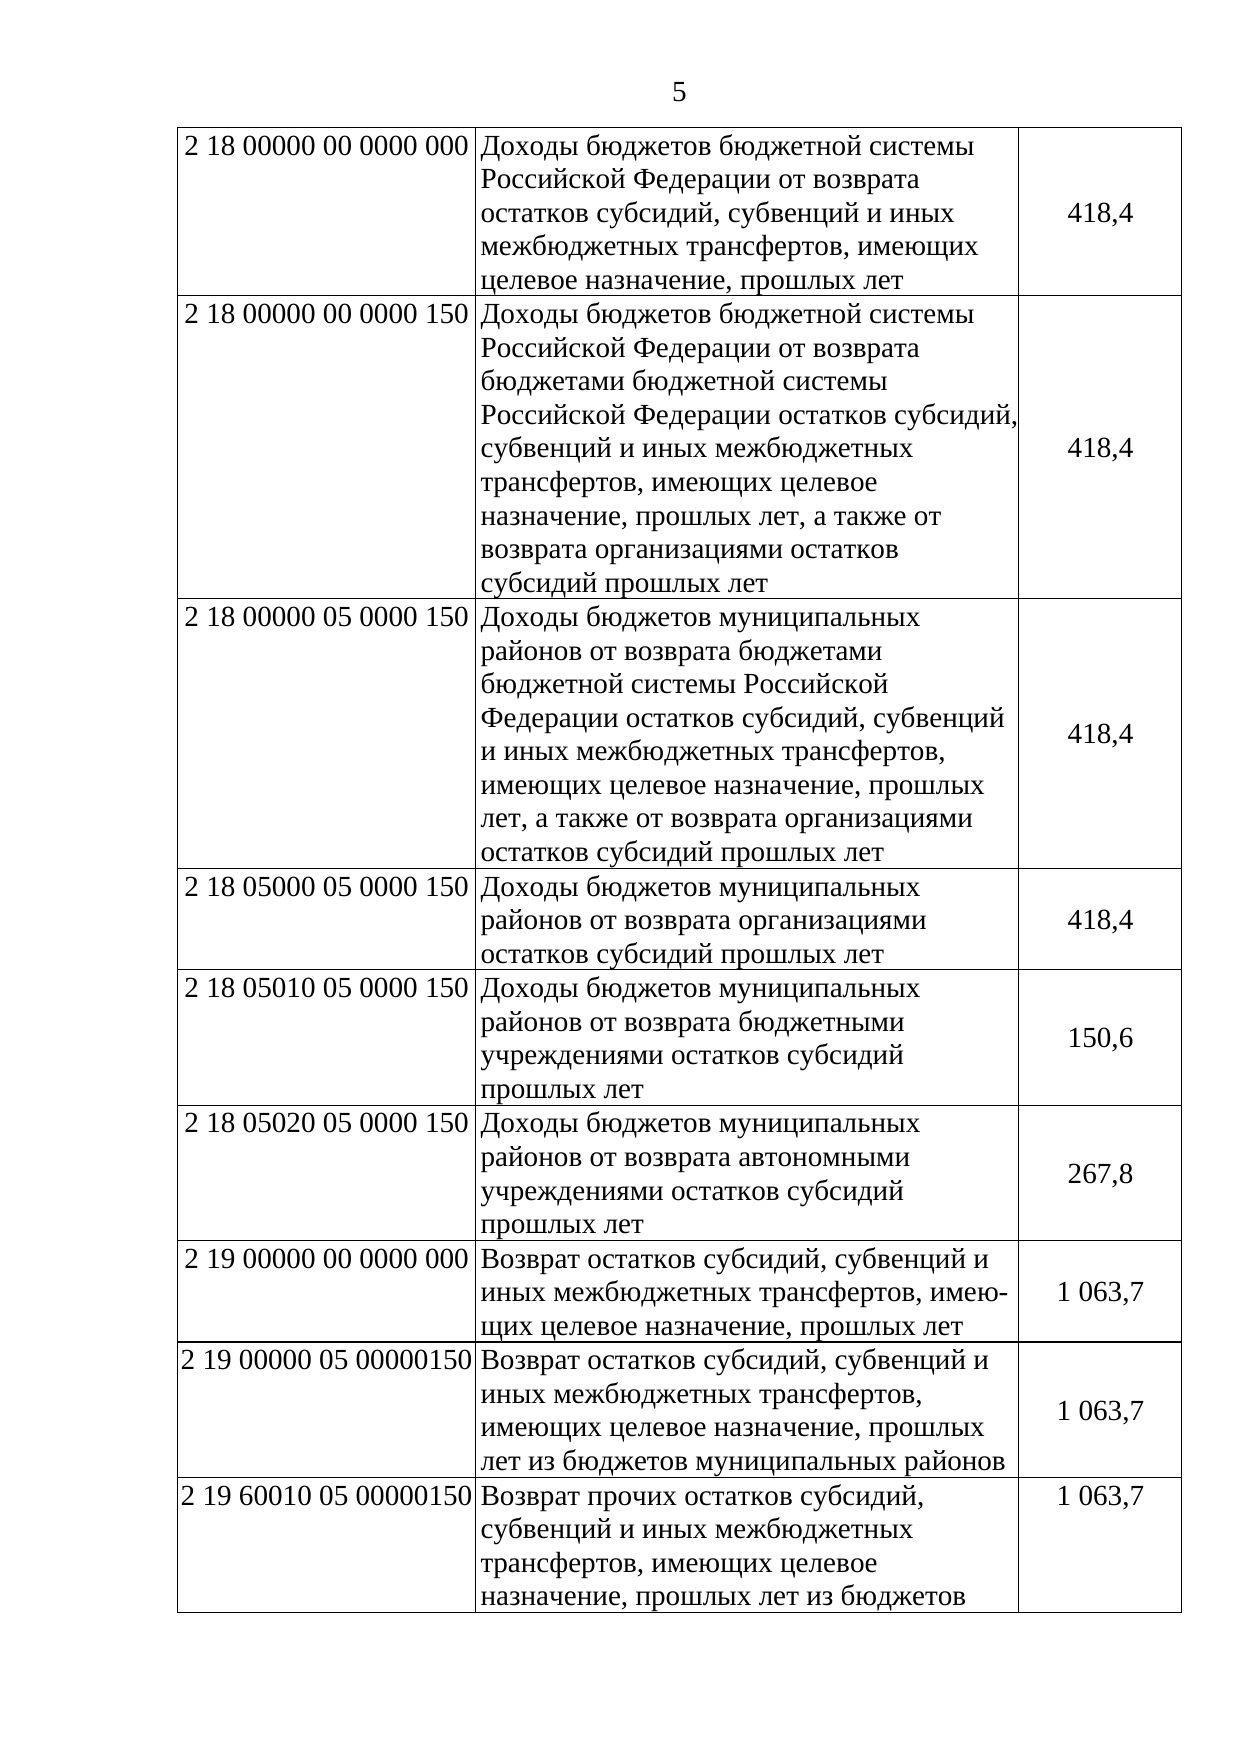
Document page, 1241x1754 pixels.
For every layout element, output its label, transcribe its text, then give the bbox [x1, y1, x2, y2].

table_cell 150,6 [1019, 970, 1181, 1104]
table_cell 1 063,7 [1019, 1478, 1181, 1612]
table_cell 418,4 [1019, 128, 1181, 295]
table_cell 2 18 00000 00 0000 000 [178, 128, 475, 295]
table_cell 418,4 [1019, 869, 1181, 969]
table_cell Доходы бюджетов муниципальных районов от возврата автономными учреждениями остатков субсидий прошлых лет [476, 1106, 1018, 1240]
table_cell 2 18 05000 05 0000 150 [178, 869, 475, 969]
table_cell 2 18 00000 05 0000 150 [178, 599, 475, 868]
table_cell Доходы бюджетов муниципальных районов от возврата организациями остатков субсидий прошлых лет [476, 869, 1018, 969]
table_cell 2 18 00000 00 0000 150 [178, 296, 475, 598]
table_cell 2 18 05010 05 0000 150 [178, 970, 475, 1104]
table_cell 418,4 [1019, 599, 1181, 868]
table_cell 267,8 [1019, 1106, 1181, 1240]
table_cell Возврат остатков субсидий, субвенций и иных межбюджетных трансфертов, имею-щих целевое назначение, прошлых лет [476, 1241, 1018, 1341]
table_cell Доходы бюджетов бюджетной системы Российской Федерации от возврата остатков субсидий, субвенций и иных межбюджетных трансфертов, имеющих целевое назначение, прошлых лет [476, 128, 1018, 295]
table_cell 2 19 00000 00 0000 000 [178, 1241, 475, 1341]
table_cell Доходы бюджетов муниципальных районов от возврата бюджетами бюджетной системы Российской Федерации остатков субсидий, субвенций и иных межбюджетных трансфертов, имеющих целевое назначение, прошлых лет, а также от возврата организациями остатков субсидий прошлых лет [476, 599, 1018, 868]
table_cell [476, 1478, 1018, 1612]
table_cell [178, 1478, 475, 1612]
table_cell Возврат остатков субсидий, субвенций и иных межбюджетных трансфертов, имеющих целевое назначение, прошлых лет из бюджетов муниципальных районов [476, 1343, 1018, 1477]
table_cell Доходы бюджетов бюджетной системы Российской Федерации от возврата бюджетами бюджетной системы Российской Федерации остатков субсидий, субвенций и иных межбюджетных трансфертов, имеющих целевое назначение, прошлых лет, а также от возврата организациями остатков субсидий прошлых лет [476, 296, 1018, 598]
table_cell 418,4 [1019, 296, 1181, 598]
table_cell 2 18 05020 05 0000 150 [178, 1106, 475, 1240]
table_cell 2 19 00000 05 00000150 [178, 1343, 475, 1477]
table_cell Доходы бюджетов муниципальных районов от возврата бюджетными учреждениями остатков субсидий прошлых лет [476, 970, 1018, 1104]
table_cell 1 063,7 [1019, 1241, 1181, 1341]
table_cell 1 063,7 [1019, 1343, 1181, 1477]
